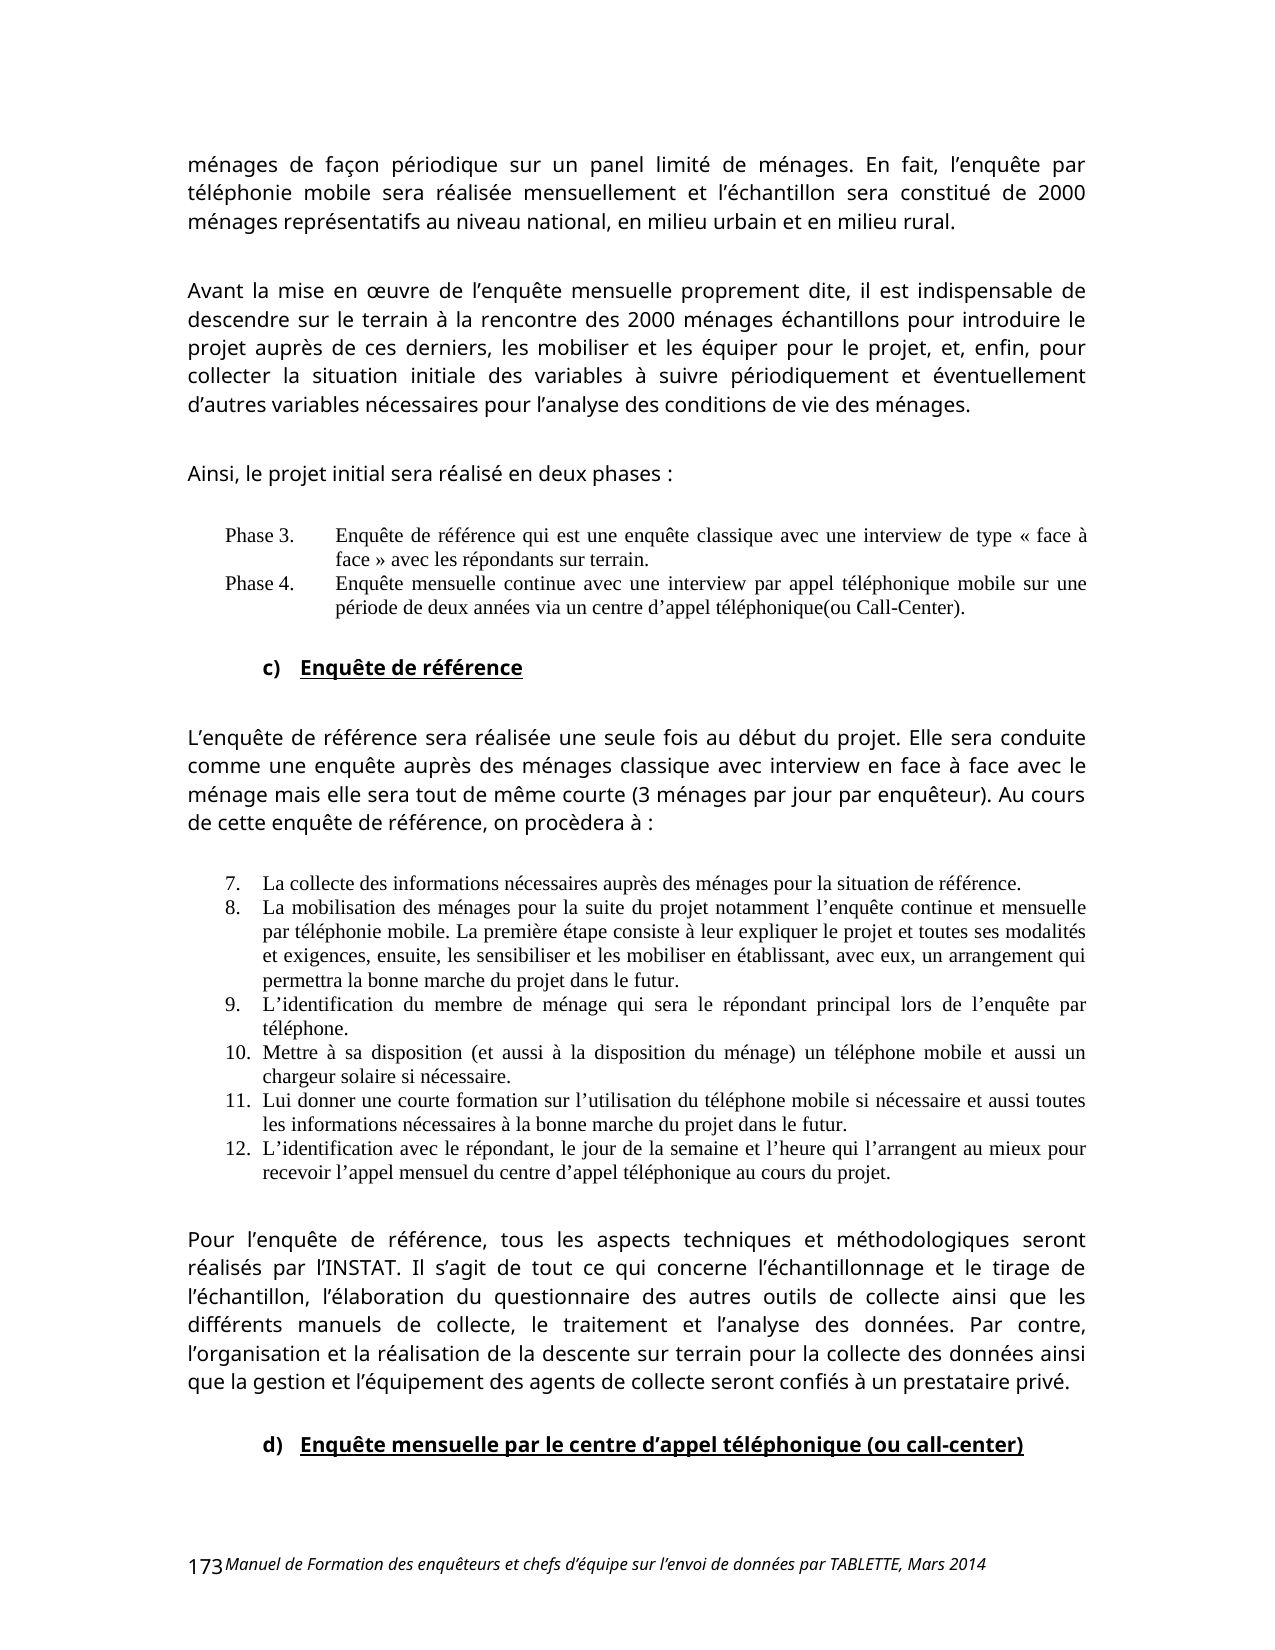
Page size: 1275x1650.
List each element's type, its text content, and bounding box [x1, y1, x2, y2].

text Avant la mise en œuvre de l’enquête mensuelle proprement dite, il est indispensable de descendre sur le terrain à la rencontre des 2000 ménages échantillons pour introduire le projet auprès de ces derniers, les mobiliser et les équiper pour le projet, et, enfin, pour collecter la situation initiale des variables à suivre périodiquement et éventuellement d’autres variables nécessaires pour l’analyse des conditions de vie des ménages. [187, 276, 1087, 418]
list Mettre à sa disposition (et aussi à la disposition du ménage) un téléphone mobile et aussi un chargeur solaire si nécessaire. [225, 1040, 1087, 1088]
list Lui donner une courte formation sur l’utilisation du téléphone mobile si nécessaire et aussi toutes les informations nécessaires à la bonne marche du projet dans le futur. [225, 1088, 1087, 1136]
list Enquête mensuelle par le centre d’appel téléphonique (ou call-center) [262, 1430, 1087, 1459]
text L’enquête de référence sera réalisée une seule fois au début du projet. Elle sera conduite comme une enquête auprès des ménages classique avec interview en face à face avec le ménage mais elle sera tout de même courte (3 ménages par jour par enquêteur). Au cours de cette enquête de référence, on procèdera à : [187, 723, 1087, 837]
list L’identification du membre de ménage qui sera le répondant principal lors de l’enquête par téléphone. [225, 992, 1087, 1040]
list L’identification avec le répondant, le jour de la semaine et l’heure qui l’arrangent au mieux pour recevoir l’appel mensuel du centre d’appel téléphonique au cours du projet. [225, 1136, 1087, 1184]
text Ainsi, le projet initial sera réalisé en deux phases : [187, 459, 1087, 488]
list La collecte des informations nécessaires auprès des ménages pour la situation de référence. [225, 871, 1087, 895]
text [187, 150, 1087, 235]
list Enquête de référence [262, 653, 1087, 682]
list Enquête de référence qui est une enquête classique avec une interview de type « face à face » avec les répondants sur terrain. [225, 522, 1087, 571]
list La mobilisation des ménages pour la suite du projet notamment l’enquête continue et mensuelle par téléphonie mobile. La première étape consiste à leur expliquer le projet et toutes ses modalités et exigences, ensuite, les sensibiliser et les mobiliser en établissant, avec eux, un arrangement qui permettra la bonne marche du projet dans le futur. [225, 895, 1087, 992]
list Enquête mensuelle continue avec une interview par appel téléphonique mobile sur une période de deux années via un centre d’appel téléphonique(ou Call-Center). [225, 571, 1087, 619]
text Pour l’enquête de référence, tous les aspects techniques et méthodologiques seront réalisés par l’INSTAT. Il s’agit de tout ce qui concerne l’échantillonnage et le tirage de l’échantillon, l’élaboration du questionnaire des autres outils de collecte ainsi que les différents manuels de collecte, le traitement et l’analyse des données. Par contre, l’organisation et la réalisation de la descente sur terrain pour la collecte des données ainsi que la gestion et l’équipement des agents de collecte seront confiés à un prestataire privé. [187, 1225, 1087, 1396]
